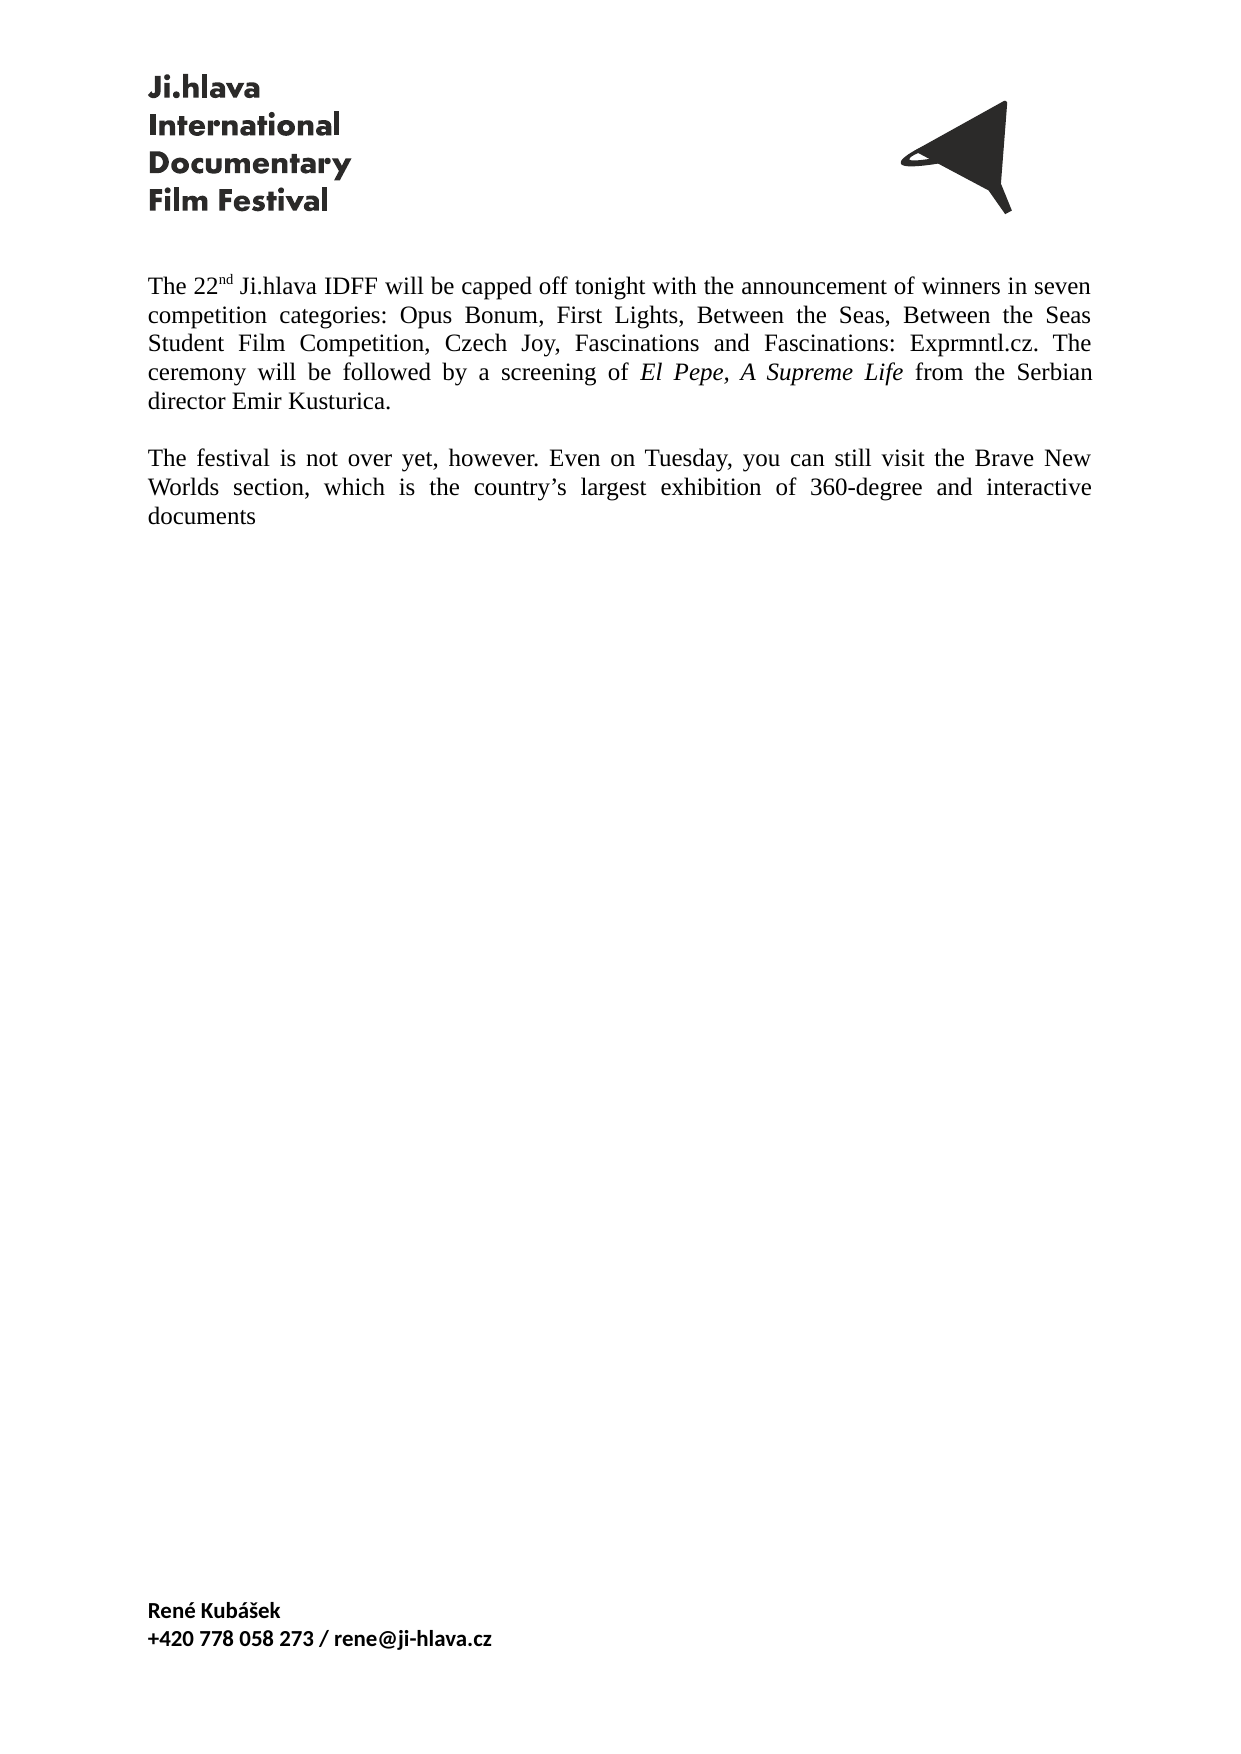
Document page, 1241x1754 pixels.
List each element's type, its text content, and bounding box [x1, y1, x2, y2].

text The festival is not over yet, however. Even on Tuesday, you can still visit the Brave New Worlds section, which is the country’s largest exhibition of 360-degree and interactive documents [148, 443, 1093, 530]
text The 22nd Ji.hlava IDFF will be capped off tonight with the announcement of winners in seven competition categories: Opus Bonum, First Lights, Between the Seas, Between the Seas Student Film Competition, Czech Joy, Fascinations and Fascinations: Exprmntl.cz. The ceremony will be followed by a screening of El Pepe, A Supreme Life from the Serbian director Emir Kusturica. [148, 271, 1093, 415]
